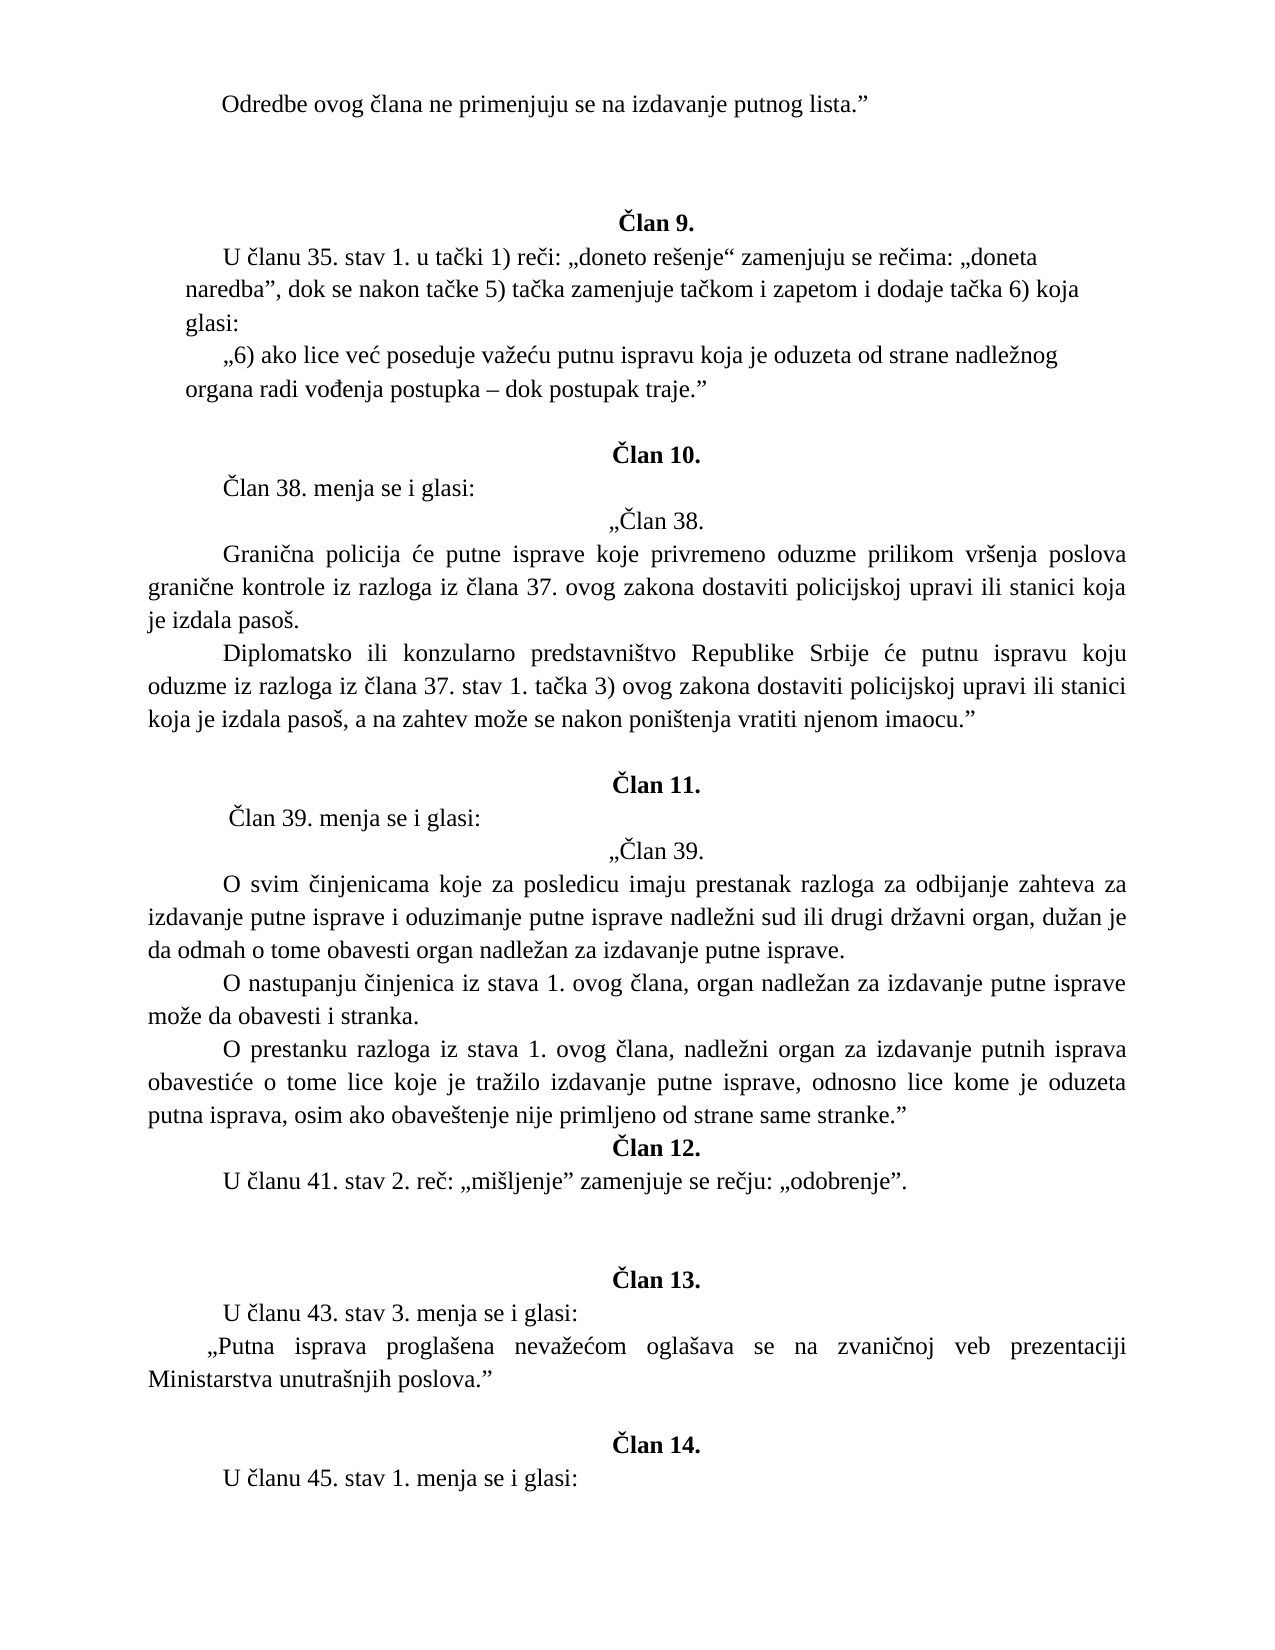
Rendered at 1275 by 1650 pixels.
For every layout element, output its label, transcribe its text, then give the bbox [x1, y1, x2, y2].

list „Član 39. [185, 836, 1127, 865]
list U članu 43. stav 3. menja se i glasi: [148, 1298, 1127, 1327]
list O svim činjenicama koje za posledicu imaju prestanak razloga za odbijanje zahteva za izdavanje putne isprave i oduzimanje putne isprave nadležni sud ili drugi državni organ, dužan je da odmah o tome obavesti organ nadležan za izdavanje putne isprave. [148, 869, 1127, 964]
list U članu 35. stav 1. u tački 1) reči: „doneto rešenje“ zamenjuju se rečima: „doneta naredba”, dok se nakon tačke 5) tačka zamenjuje tačkom i zapetom i dodaje tačka 6) koja glasi: [185, 242, 1127, 336]
list O nastupanju činjenica iz stava 1. ovog člana, organ nadležan za izdavanje putne isprave može da obavesti i stranka. [148, 968, 1127, 1030]
list Član 13. [185, 1265, 1127, 1294]
list Član 39. menja se i glasi: [207, 803, 1127, 832]
list Član 14. [185, 1430, 1127, 1459]
text Odredbe ovog člana ne primenjuju se na izdavanje putnog lista.” [148, 89, 1127, 117]
list Granična policija će putne isprave koje privremeno oduzme prilikom vršenja poslova granične kontrole iz razloga iz člana 37. ovog zakona dostaviti policijskoj upravi ili stanici koja je izdala pasoš. [148, 539, 1127, 633]
list O prestanku razloga iz stava 1. ovog člana, nadležni organ za izdavanje putnih isprava obavestiće o tome lice koje je tražilo izdavanje putne isprave, odnosno lice kome je oduzeta putna isprava, osim ako obaveštenje nije primlјeno od strane same stranke.” [148, 1034, 1127, 1129]
list Član 9. [185, 208, 1127, 237]
list Član 11. [185, 770, 1127, 799]
list Član 12. [185, 1133, 1127, 1162]
list U članu 45. stav 1. menja se i glasi: [185, 1463, 1127, 1492]
list „Član 38. [185, 506, 1127, 534]
list Član 10. [185, 440, 1127, 468]
list „6) ako lice već poseduje važeću putnu ispravu koja je oduzeta od strane nadležnog organa radi vođenja postupka – dok postupak traje.” [185, 341, 1127, 402]
list Diplomatsko ili konzularno predstavništvo Republike Srbije će putnu ispravu koju oduzme iz razloga iz člana 37. stav 1. tačka 3) ovog zakona dostaviti policijskoj upravi ili stanici koja je izdala pasoš, a na zahtev može se nakon poništenja vratiti njenom imaocu.” [148, 638, 1127, 733]
list U članu 41. stav 2. reč: „mišlјenje” zamenjuje se rečju: „odobrenje”. [185, 1166, 1127, 1195]
list Član 38. menja se i glasi: [185, 473, 1127, 501]
list „Putna isprava proglašena nevažećom oglašava se na zvaničnoj veb prezentaciji Ministarstva unutrašnjih poslova.” [148, 1331, 1127, 1393]
